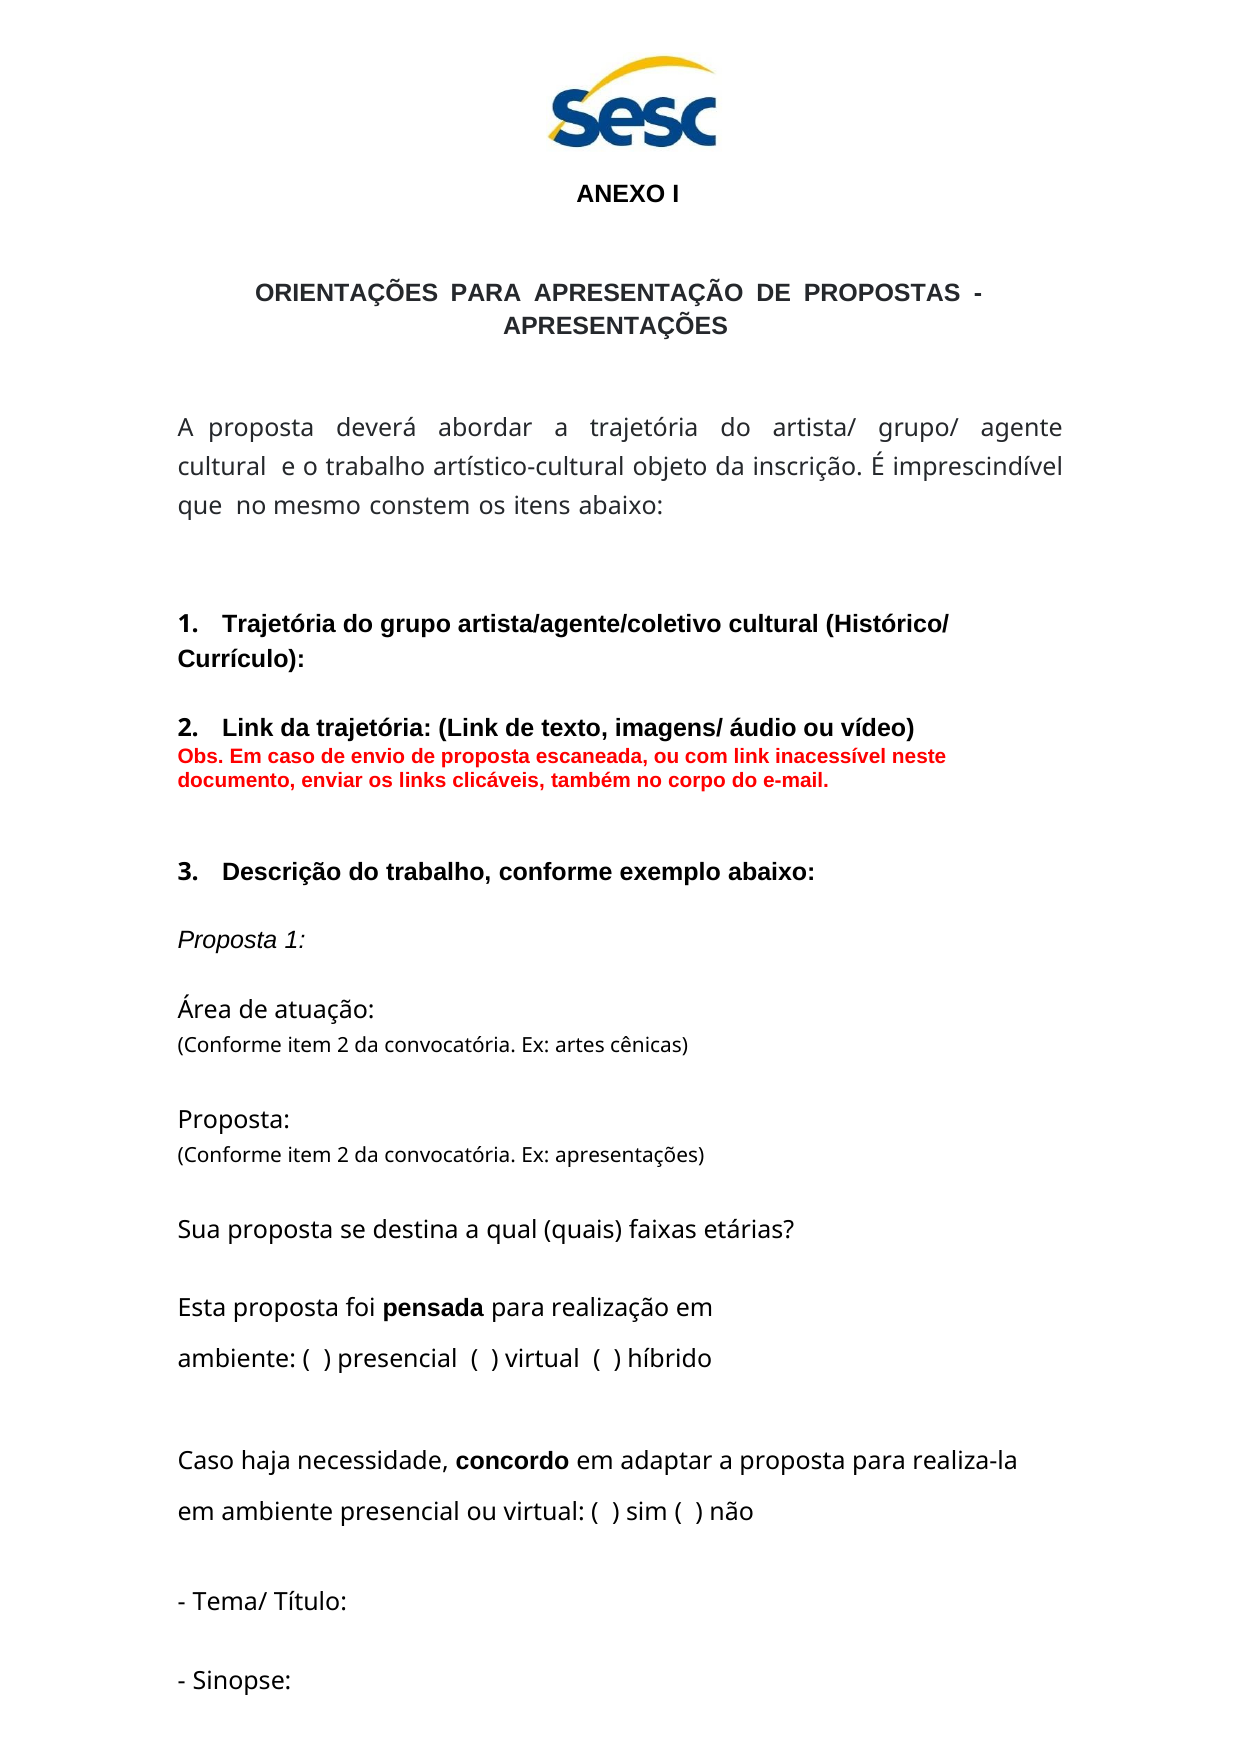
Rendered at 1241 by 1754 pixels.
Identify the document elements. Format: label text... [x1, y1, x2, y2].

text Sua proposta se destina a qual (quais) faixas etárias? [177, 1211, 1073, 1246]
text A proposta deverá abordar a trajetória do artista/ grupo/ agente cultural e o trabalho artístico-cultural objeto da inscrição. É imprescindível que no mesmo constem os itens abaixo: [177, 409, 1063, 522]
list Tema/ Título: [177, 1584, 1073, 1618]
list Sinopse: [177, 1662, 1073, 1696]
text Área de atuação: [177, 991, 1073, 1025]
subtitle Descrição do trabalho, conforme exemplo abaixo: [177, 854, 1073, 888]
text (Conforme item 2 da convocatória. Ex: apresentações) [177, 1140, 1073, 1168]
subtitle Trajetória do grupo artista/agente/coletivo cultural (Histórico/ Currículo): [177, 606, 950, 673]
picture [546, 52, 723, 152]
text Proposta: [177, 1101, 1073, 1136]
text ORIENTAÇÕES PARA APRESENTAÇÃO DE PROPOSTAS - APRESENTAÇÕES [255, 278, 1073, 339]
text (Conforme item 2 da convocatória. Ex: artes cênicas) [177, 1030, 1073, 1058]
text Caso haja necessidade, concordo em adaptar a proposta para realiza-la em ambiente presencial ou virtual: ( ) sim ( ) não [177, 1443, 1032, 1528]
list Link da trajetória: (Link de texto, imagens/ áudio ou vídeo) Obs. Em caso de envio de proposta escaneada, ou com link inacessível neste documento, enviar os links clicáveis, também no corpo do e-mail. [177, 709, 947, 792]
text Esta proposta foi pensada para realização em ambiente: ( ) presencial ( ) virtual ( ) híbrido [177, 1290, 811, 1375]
text Proposta 1: [177, 925, 1073, 954]
subtitle ANEXO I [552, 179, 704, 207]
